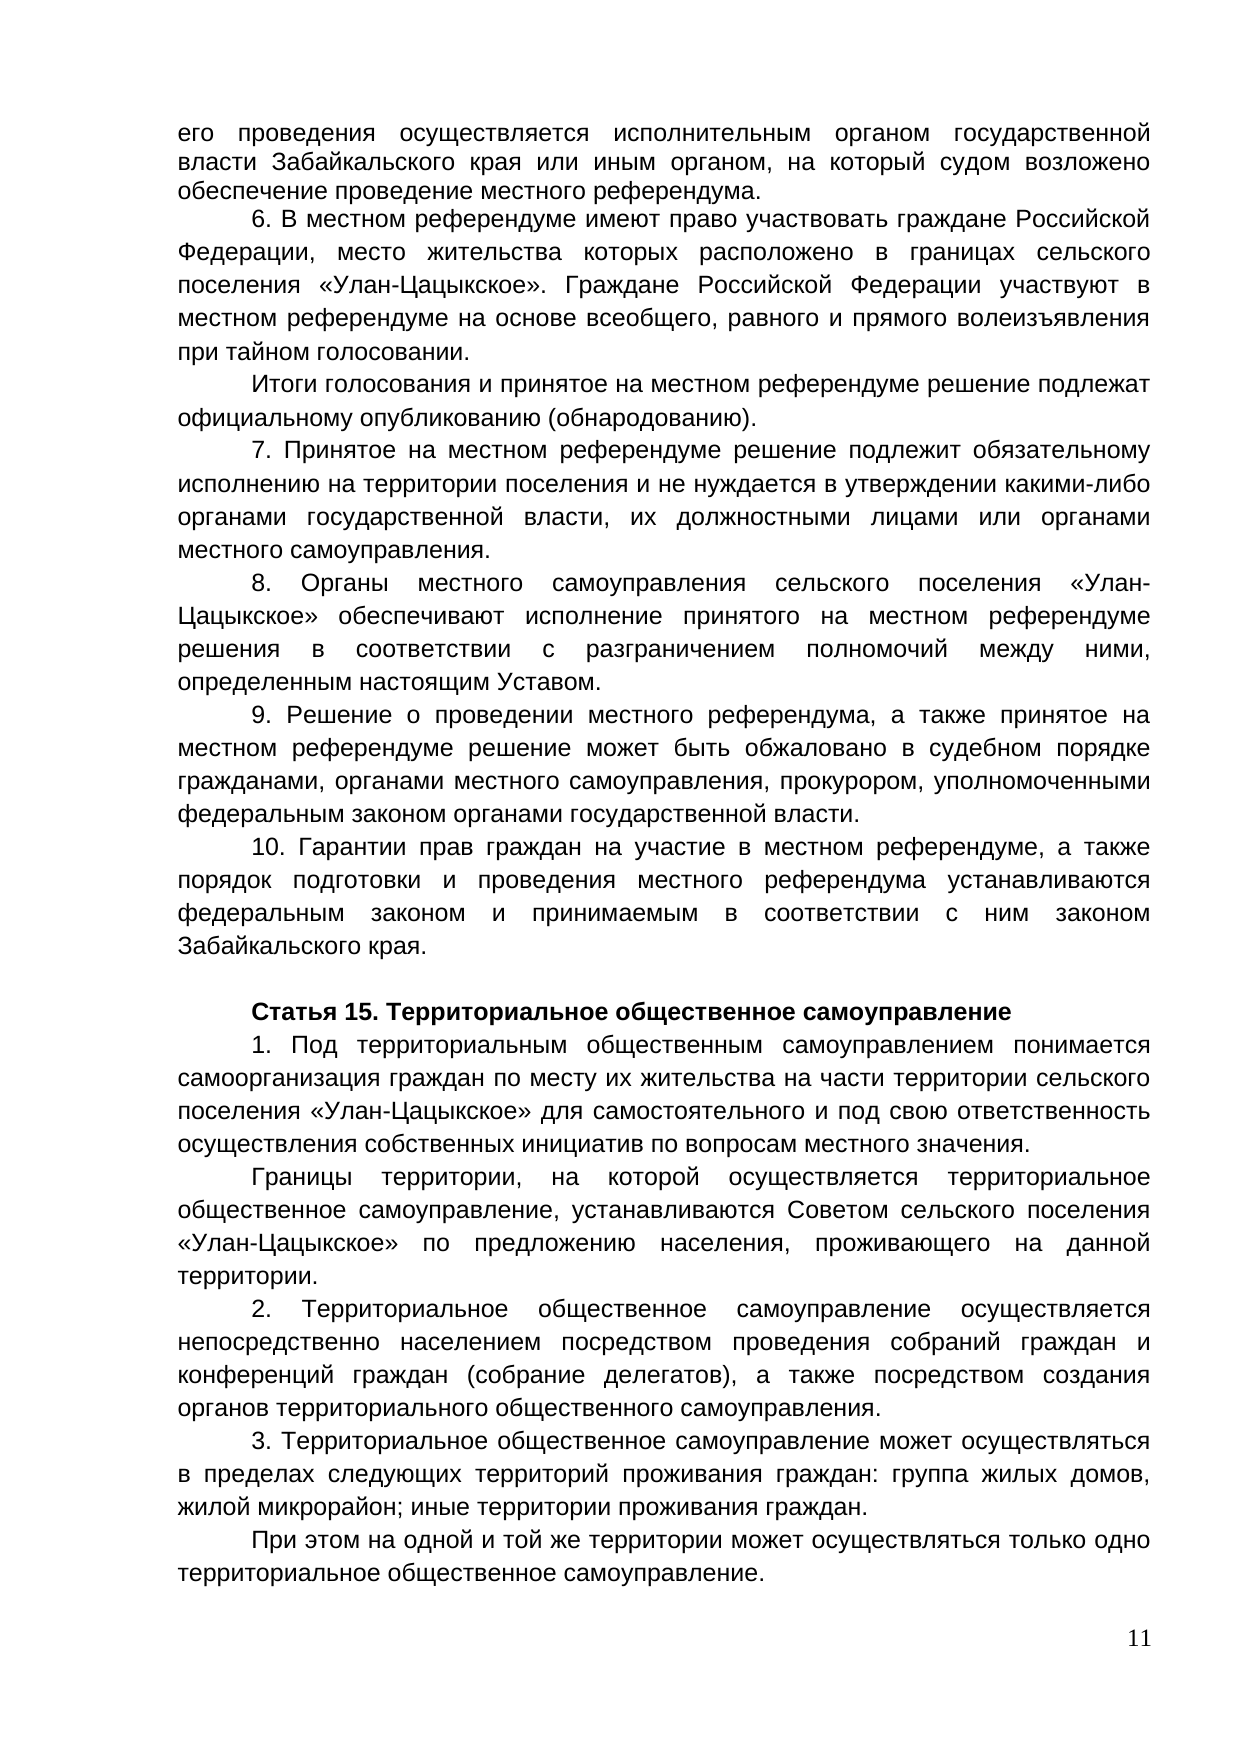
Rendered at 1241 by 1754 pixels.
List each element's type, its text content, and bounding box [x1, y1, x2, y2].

text 8. Органы местного самоуправления сельского поселения «Улан-Цацыкское» обеспечивают исполнение принятого на местном референдуме решения в соответствии с разграничением полномочий между ними, определенным настоящим Уставом. [177, 568, 1152, 695]
text 7. Принятое на местном референдуме решение подлежит обязательному исполнению на территории поселения и не нуждается в утверждении какими-либо органами государственной власти, их должностными лицами или органами местного самоуправления. [177, 436, 1152, 563]
text 2. Территориальное общественное самоуправление осуществляется непосредственно населением посредством проведения собраний граждан и конференций граждан (собрание делегатов), а также посредством создания органов территориального общественного самоуправления. [177, 1294, 1152, 1422]
text 9. Решение о проведении местного референдума, а также принятое на местном референдуме решение может быть обжаловано в судебном порядке гражданами, органами местного самоуправления, прокурором, уполномоченными федеральным законом органами государственной власти. [177, 700, 1152, 827]
text 10. Гарантии прав граждан на участие в местном референдуме, а также порядок подготовки и проведения местного референдума устанавливаются федеральным законом и принимаемым в соответствии с ним законом Забайкальского края. [177, 832, 1152, 959]
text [177, 118, 1152, 204]
text 1. Под территориальным общественным самоуправлением понимается самоорганизация граждан по месту их жительства на части территории сельского поселения «Улан-Цацыкское» для самостоятельного и под свою ответственность осуществления собственных инициатив по вопросам местного значения. [177, 1030, 1152, 1158]
text Итоги голосования и принятое на местном референдуме решение подлежат официальному опубликованию (обнародованию). [177, 369, 1152, 431]
text Статья 15. Территориальное общественное самоуправление [177, 997, 1152, 1026]
text 6. В местном референдуме имеют право участвовать граждане Российской Федерации, место жительства которых расположено в границах сельского поселения «Улан-Цацыкское». Граждане Российской Федерации участвуют в местном референдуме на основе всеобщего, равного и прямого волеизъявления при тайном голосовании. [177, 204, 1152, 365]
text Границы территории, на которой осуществляется территориальное общественное самоуправление, устанавливаются Советом сельского поселения «Улан-Цацыкское» по предложению населения, проживающего на данной территории. [177, 1162, 1152, 1290]
text 3. Территориальное общественное самоуправление может осуществляться в пределах следующих территорий проживания граждан: группа жилых домов, жилой микрорайон; иные территории проживания граждан. [177, 1426, 1152, 1521]
text При этом на одной и той же территории может осуществляться только одно территориальное общественное самоуправление. [177, 1525, 1152, 1587]
